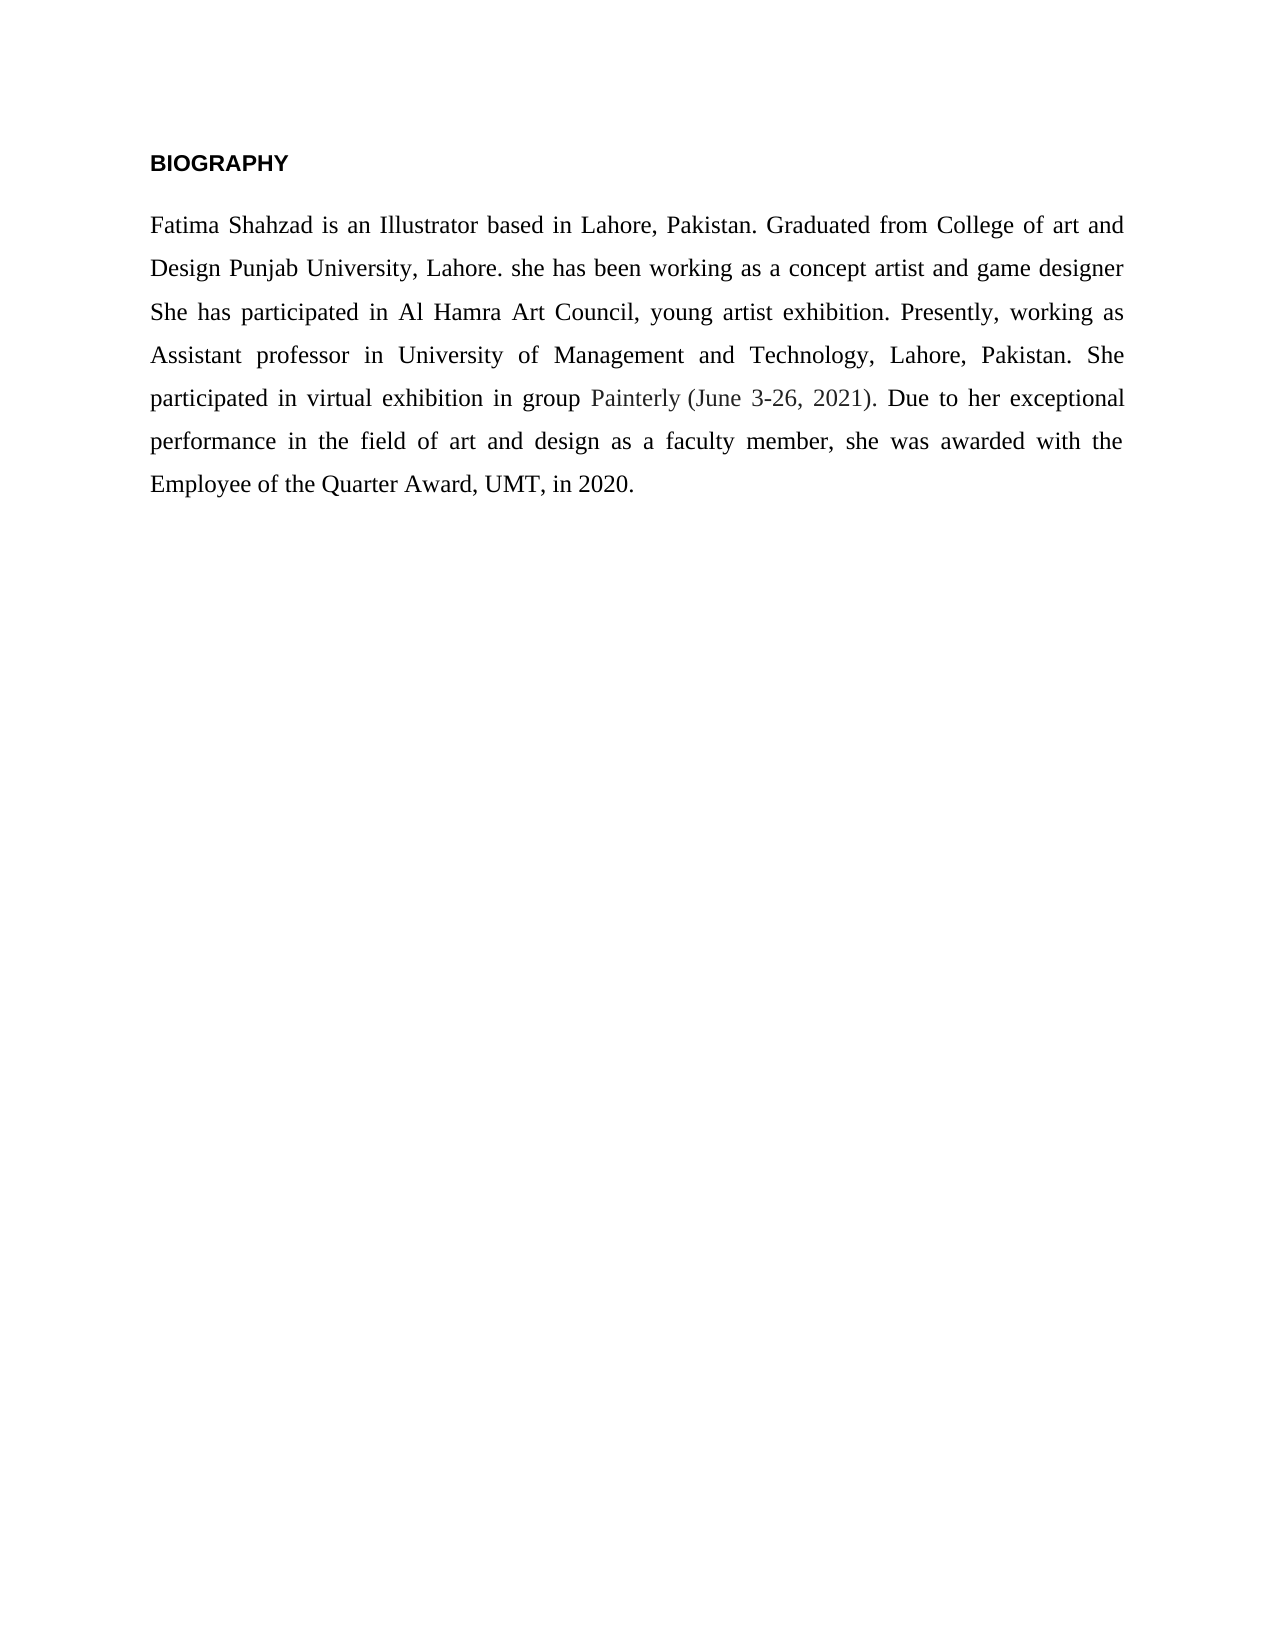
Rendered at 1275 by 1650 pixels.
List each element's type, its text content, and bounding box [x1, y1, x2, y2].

text Fatima Shahzad is an Illustrator based in Lahore, Pakistan. Graduated from College of art and Design Punjab University, Lahore. she has been working as a concept artist and game designer She has participated in Al Hamra Art Council, young artist exhibition. Presently, working as Assistant professor in University of Management and Technology, Lahore, Pakistan. She participated in virtual exhibition in group Painterly (June 3-26, 2021). Due to her exceptional performance in the field of art and design as a faculty member, she was awarded with the Employee of the Quarter Award, UMT, in 2020. [150, 210, 1125, 498]
text BIOGRAPHY [150, 150, 1125, 176]
